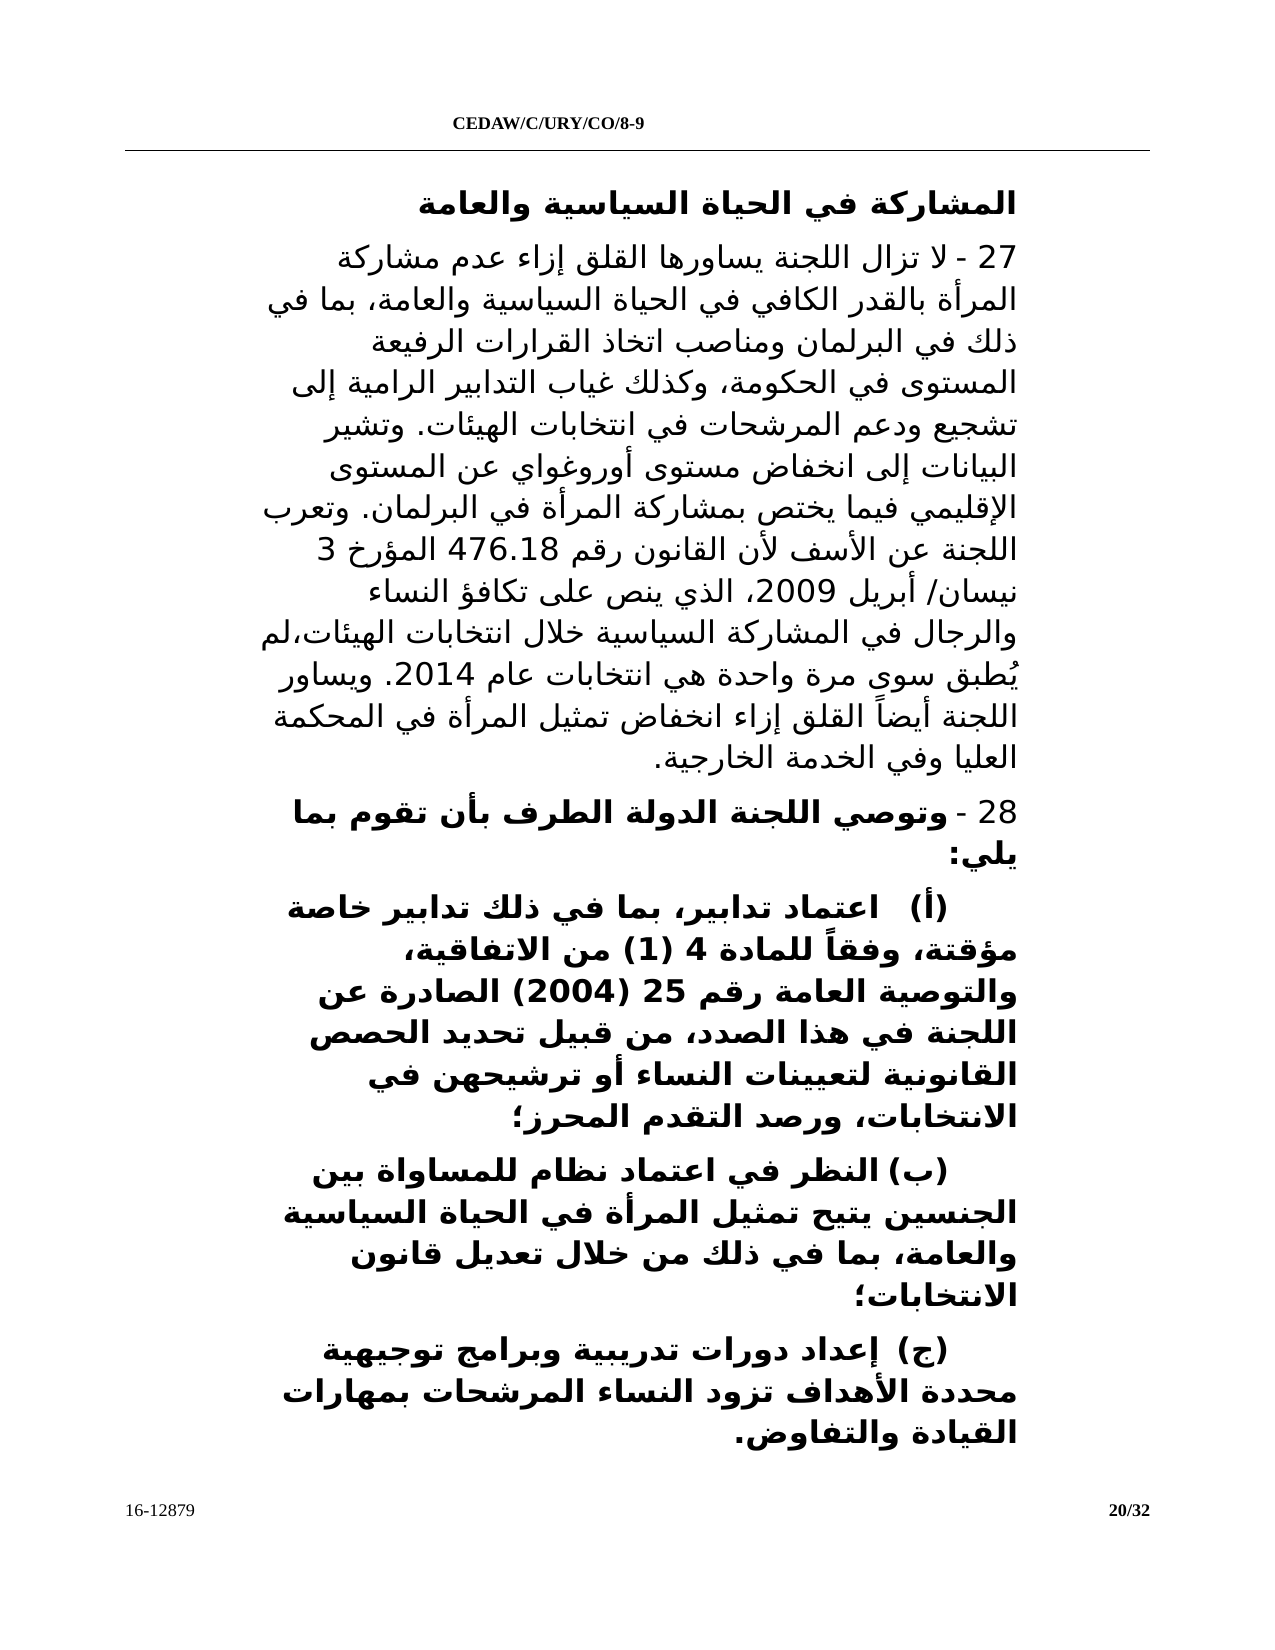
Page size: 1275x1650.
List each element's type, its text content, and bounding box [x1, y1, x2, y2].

text (ج) إعداد دورات تدريبية وبرامج توجيهية محددة الأهداف تزود النساء المرشحات بمهارات القيادة والتفاوض. [257, 1327, 1018, 1452]
text (أ) اعتماد تدابير، بما في ذلك تدابير خاصة مؤقتة، وفقاً للمادة 4 (1) من الاتفاقية، والتوصية العامة رقم 25 (2004) الصادرة عن اللجنة في هذا الصدد، من قبيل تحديد الحصص القانونية لتعيينات النساء أو ترشيحهن في الانتخابات، ورصد التقدم المحرز؛ [257, 886, 1018, 1136]
text المشاركة في الحياة السياسية والعامة [257, 181, 1150, 223]
text 27 - لا تزال اللجنة يساورها القلق إزاء عدم مشاركة المرأة بالقدر الكافي في الحياة السياسية والعامة، بما في ذلك في البرلمان ومناصب اتخاذ القرارات الرفيعة المستوى في الحكومة، وكذلك غياب التدابير الرامية إلى تشجيع ودعم المرشحات في انتخابات الهيئات. وتشير البيانات إلى انخفاض مستوى أوروغواي عن المستوى الإقليمي فيما يختص بمشاركة المرأة في البرلمان. وتعرب اللجنة عن الأسف لأن القانون رقم 476.18 المؤرخ 3 نيسان/ أبريل 2009، الذي ينص على تكافؤ النساء والرجال في المشاركة السياسية خلال انتخابات الهيئات،لم يُطبق سوى مرة واحدة هي انتخابات عام 2014. ويساور اللجنة أيضاً القلق إزاء انخفاض تمثيل المرأة في المحكمة العليا وفي الخدمة الخارجية. [257, 236, 1018, 777]
text (ب) النظر في اعتماد نظام للمساواة بين الجنسين يتيح تمثيل المرأة في الحياة السياسية والعامة، بما في ذلك من خلال تعديل قانون الانتخابات؛ [257, 1148, 1018, 1315]
text 28 - وتوصي اللجنة الدولة الطرف بأن تقوم بما يلي: [257, 790, 1018, 873]
